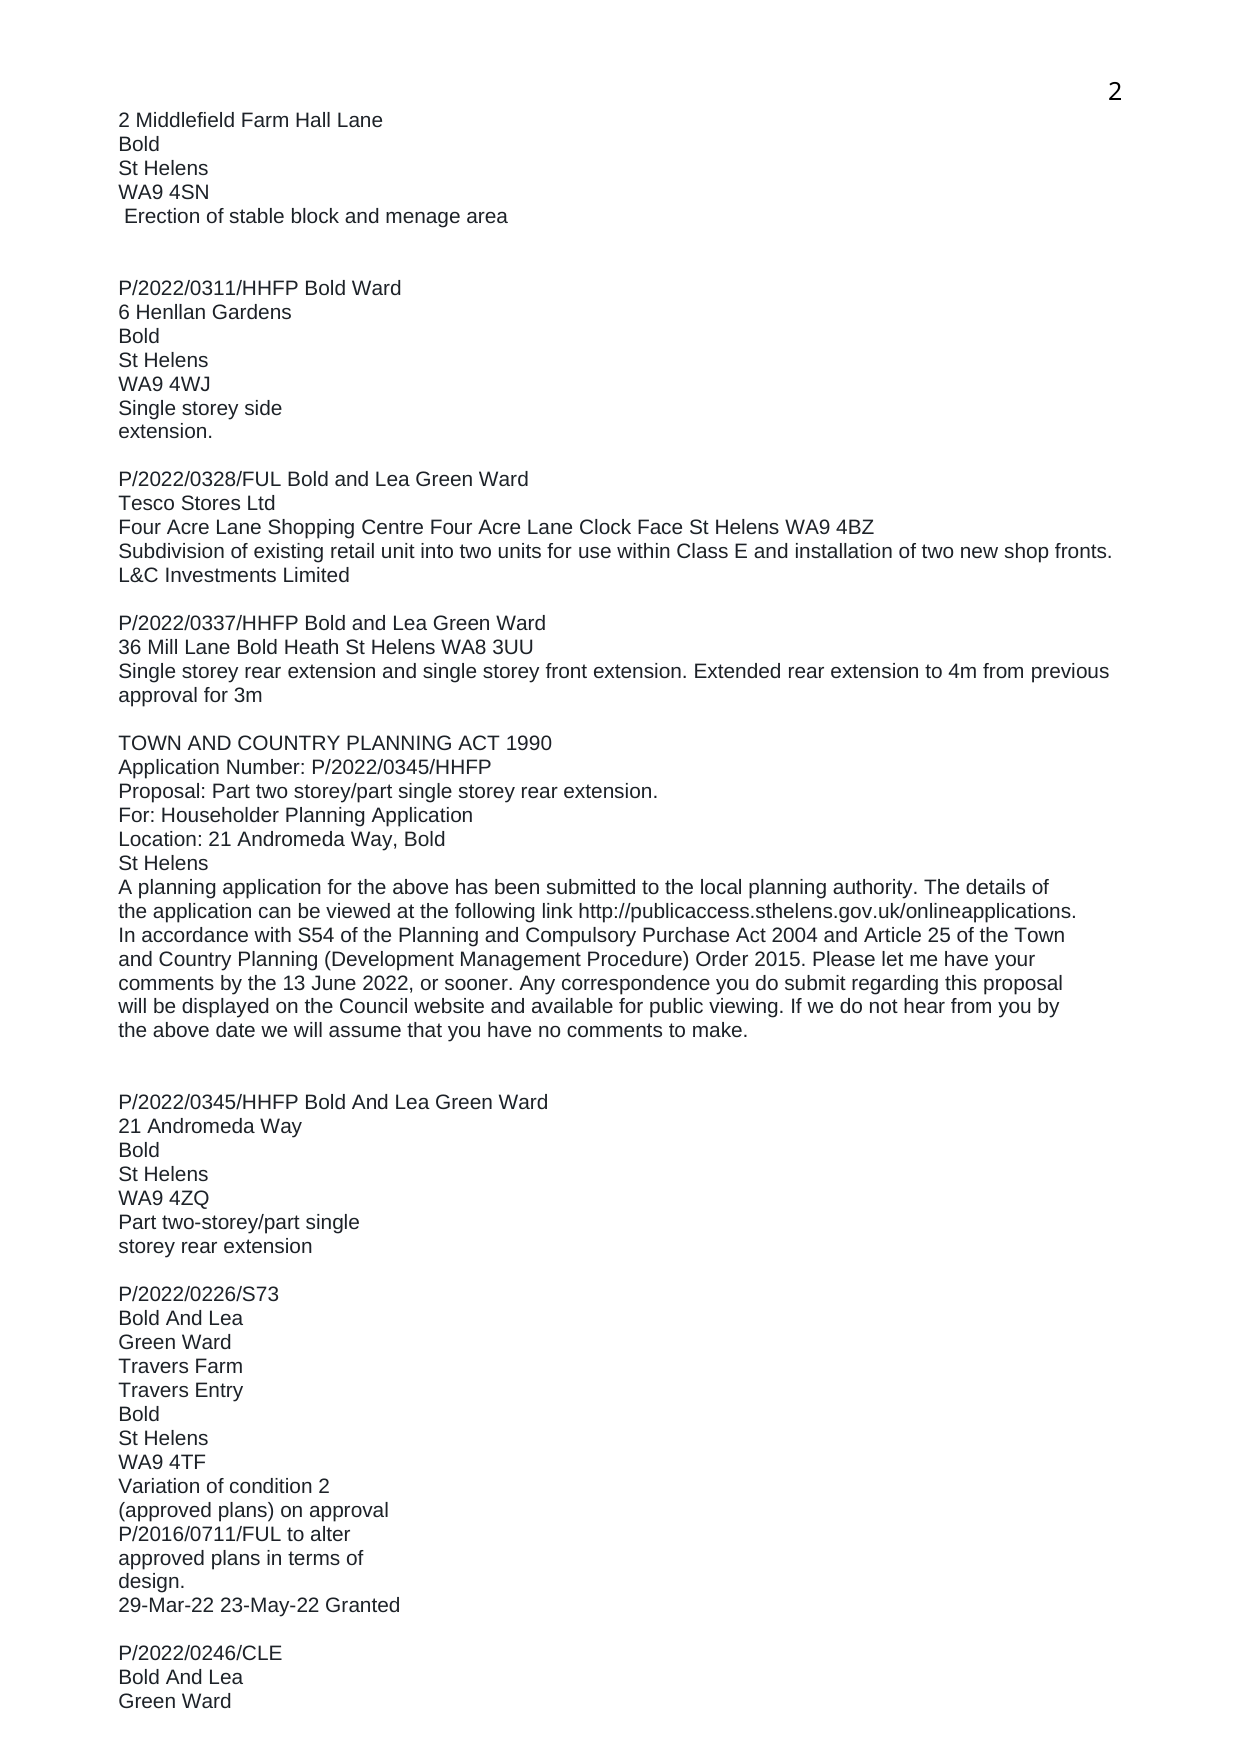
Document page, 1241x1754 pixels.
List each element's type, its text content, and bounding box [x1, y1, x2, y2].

text Proposal: Part two storey/part single storey rear extension. [118, 779, 1122, 803]
text 29-Mar-22 23-May-22 Granted [118, 1593, 1122, 1617]
text St Helens [118, 1426, 1122, 1449]
text Green Ward [118, 1689, 1122, 1713]
text P/2022/0337/HHFP Bold and Lea Green Ward [118, 611, 1122, 635]
text Bold [118, 1138, 1122, 1162]
text Variation of condition 2 [118, 1473, 1122, 1497]
text P/2022/0328/FUL Bold and Lea Green Ward [118, 467, 1122, 491]
text design. [118, 1569, 1122, 1593]
text Application Number: P/2022/0345/HHFP [118, 755, 1122, 779]
text Green Ward [118, 1330, 1122, 1354]
text Single storey rear extension and single storey front extension. Extended rear extension to 4m from previous approval for 3m [118, 659, 1122, 707]
text St Helens [118, 1162, 1122, 1186]
text P/2022/0345/HHFP Bold And Lea Green Ward [118, 1090, 1122, 1114]
text St Helens [118, 156, 1122, 180]
text A planning application for the above has been submitted to the local planning authority. The details of [118, 874, 1122, 898]
text TOWN AND COUNTRY PLANNING ACT 1990 [118, 731, 1122, 755]
text the above date we will assume that you have no comments to make. [118, 1018, 1122, 1042]
text Bold [118, 1402, 1122, 1426]
text WA9 4SN [118, 180, 1122, 204]
text St Helens [118, 347, 1122, 371]
text storey rear extension [118, 1234, 1122, 1258]
text Subdivision of existing retail unit into two units for use within Class E and installation of two new shop fronts. [118, 539, 1122, 563]
text Part two-storey/part single [118, 1210, 1122, 1234]
text (approved plans) on approval [118, 1497, 1122, 1521]
text WA9 4ZQ [118, 1186, 1122, 1210]
text 36 Mill Lane Bold Heath St Helens WA8 3UU [118, 635, 1122, 659]
text For: Householder Planning Application [118, 803, 1122, 827]
text and Country Planning (Development Management Procedure) Order 2015. Please let me have your [118, 946, 1122, 970]
text Travers Farm [118, 1354, 1122, 1378]
text Four Acre Lane Shopping Centre Four Acre Lane Clock Face St Helens WA9 4BZ [118, 515, 1122, 539]
text In accordance with S54 of the Planning and Compulsory Purchase Act 2004 and Article 25 of the Town [118, 922, 1122, 946]
text Single storey side [118, 395, 1122, 419]
text 6 Henllan Gardens [118, 299, 1122, 323]
text Bold [118, 132, 1122, 156]
text will be displayed on the Council website and available for public viewing. If we do not hear from you by [118, 994, 1122, 1018]
text extension. [118, 419, 1122, 443]
text Bold [118, 323, 1122, 347]
text WA9 4TF [118, 1449, 1122, 1473]
text L&C Investments Limited [118, 563, 1122, 587]
text Location: 21 Andromeda Way, Bold [118, 827, 1122, 851]
text comments by the 13 June 2022, or sooner. Any correspondence you do submit regarding this proposal [118, 970, 1122, 994]
text Bold And Lea [118, 1306, 1122, 1330]
text 2 Middlefield Farm Hall Lane [118, 108, 1122, 132]
text P/2022/0246/CLE [118, 1641, 1122, 1665]
text Travers Entry [118, 1378, 1122, 1402]
text 21 Andromeda Way [118, 1114, 1122, 1138]
text St Helens [118, 851, 1122, 874]
text the application can be viewed at the following link http://publicaccess.sthelens.gov.uk/onlineapplications. [118, 898, 1122, 922]
text WA9 4WJ [118, 371, 1122, 395]
text approved plans in terms of [118, 1545, 1122, 1569]
text P/2016/0711/FUL to alter [118, 1521, 1122, 1545]
text Erection of stable block and menage area [118, 204, 1122, 228]
text Tesco Stores Ltd [118, 491, 1122, 515]
text P/2022/0226/S73 [118, 1282, 1122, 1306]
text Bold And Lea [118, 1665, 1122, 1689]
text P/2022/0311/HHFP Bold Ward [118, 276, 1122, 299]
